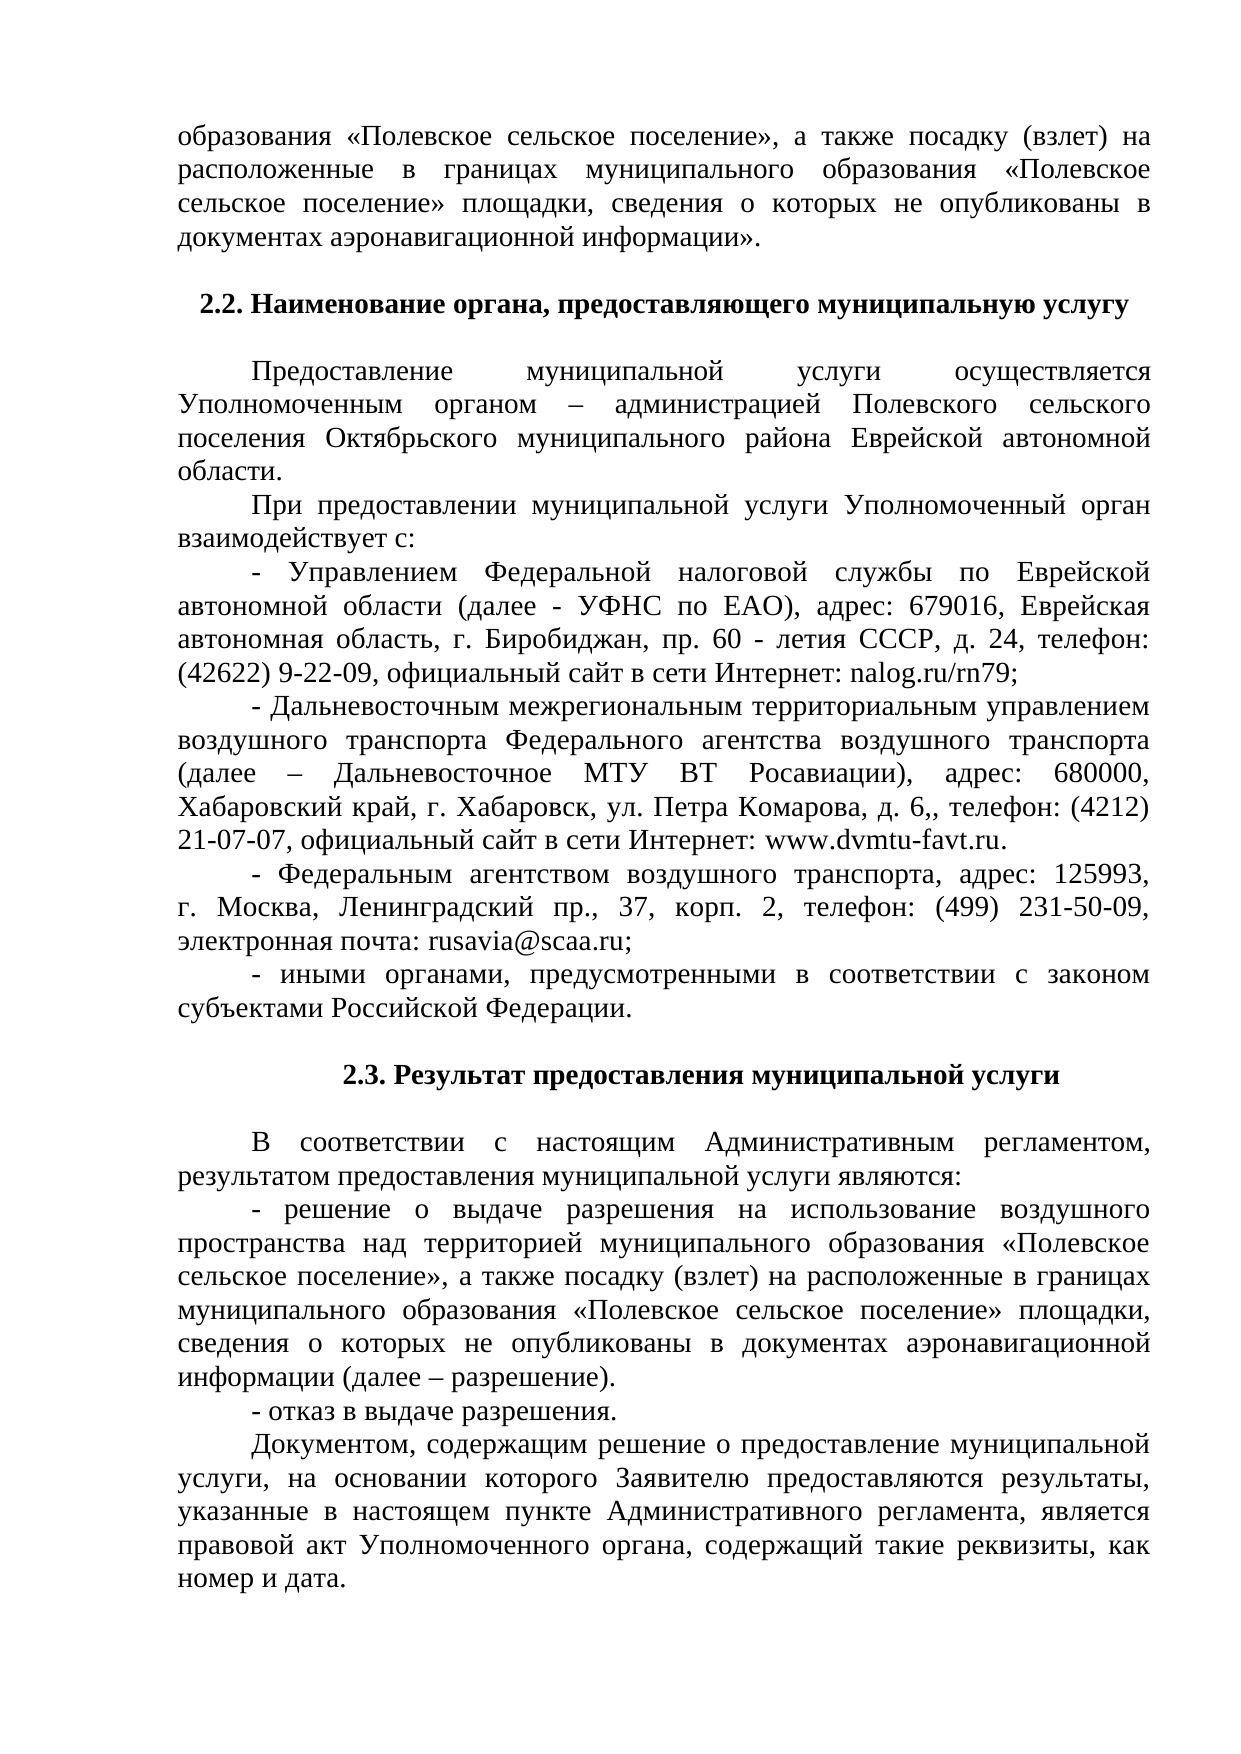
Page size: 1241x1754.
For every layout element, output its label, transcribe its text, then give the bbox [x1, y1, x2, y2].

text Предоставление муниципальной услуги осуществляется Уполномоченным органом – администрацией Полевского сельского поселения Октябрьского муниципального района Еврейской автономной области. [177, 353, 1152, 487]
text - Управлением Федеральной налоговой службы по Еврейской автономной области (далее - УФНС по ЕАО), адрес: 679016, Еврейская автономная область, г. Биробиджан, пр. 60 - летия СССР, д. 24, телефон: (42622) 9-22-09, официальный сайт в сети Интернет: nalog.ru/rn79; [177, 554, 1152, 688]
text В соответствии с настоящим Административным регламентом, результатом предоставления муниципальной услуги являются: [177, 1124, 1152, 1191]
text - отказ в выдаче разрешения. [177, 1393, 1152, 1426]
text - иными органами, предусмотренными в соответствии с законом субъектами Российской Федерации. [177, 957, 1152, 1024]
text - Дальневосточным межрегиональным территориальным управлением воздушного транспорта Федерального агентства воздушного транспорта (далее – Дальневосточное МТУ ВТ Росавиации), адрес: 680000, Хабаровский край, г. Хабаровск, ул. Петра Комарова, д. 6,, телефон: (4212) 21-07-07, официальный сайт в сети Интернет: www.dvmtu-favt.ru. [177, 688, 1152, 856]
text 2.2. Наименование органа, предоставляющего муниципальную услугу [177, 286, 1152, 319]
text - Федеральным агентством воздушного транспорта, адрес: 125993, г. Москва, Ленинградский пр., 37, корп. 2, телефон: (499) 231-50-09, электронная почта: rusavia@scaa.ru; [177, 856, 1152, 957]
text При предоставлении муниципальной услуги Уполномоченный орган взаимодействует с: [177, 487, 1152, 554]
text 2.3. Результат предоставления муниципальной услуги [177, 1057, 1152, 1091]
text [177, 118, 1152, 252]
text - решение о выдаче разрешения на использование воздушного пространства над территорией муниципального образования «Полевское сельское поселение», а также посадку (взлет) на расположенные в границах муниципального образования «Полевское сельское поселение» площадки, сведения о которых не опубликованы в документах аэронавигационной информации (далее – разрешение). [177, 1191, 1152, 1393]
text Документом, содержащим решение о предоставление муниципальной услуги, на основании которого Заявителю предоставляются результаты, указанные в настоящем пункте Административного регламента, является правовой акт Уполномоченного органа, содержащий такие реквизиты, как номер и дата. [177, 1426, 1152, 1594]
